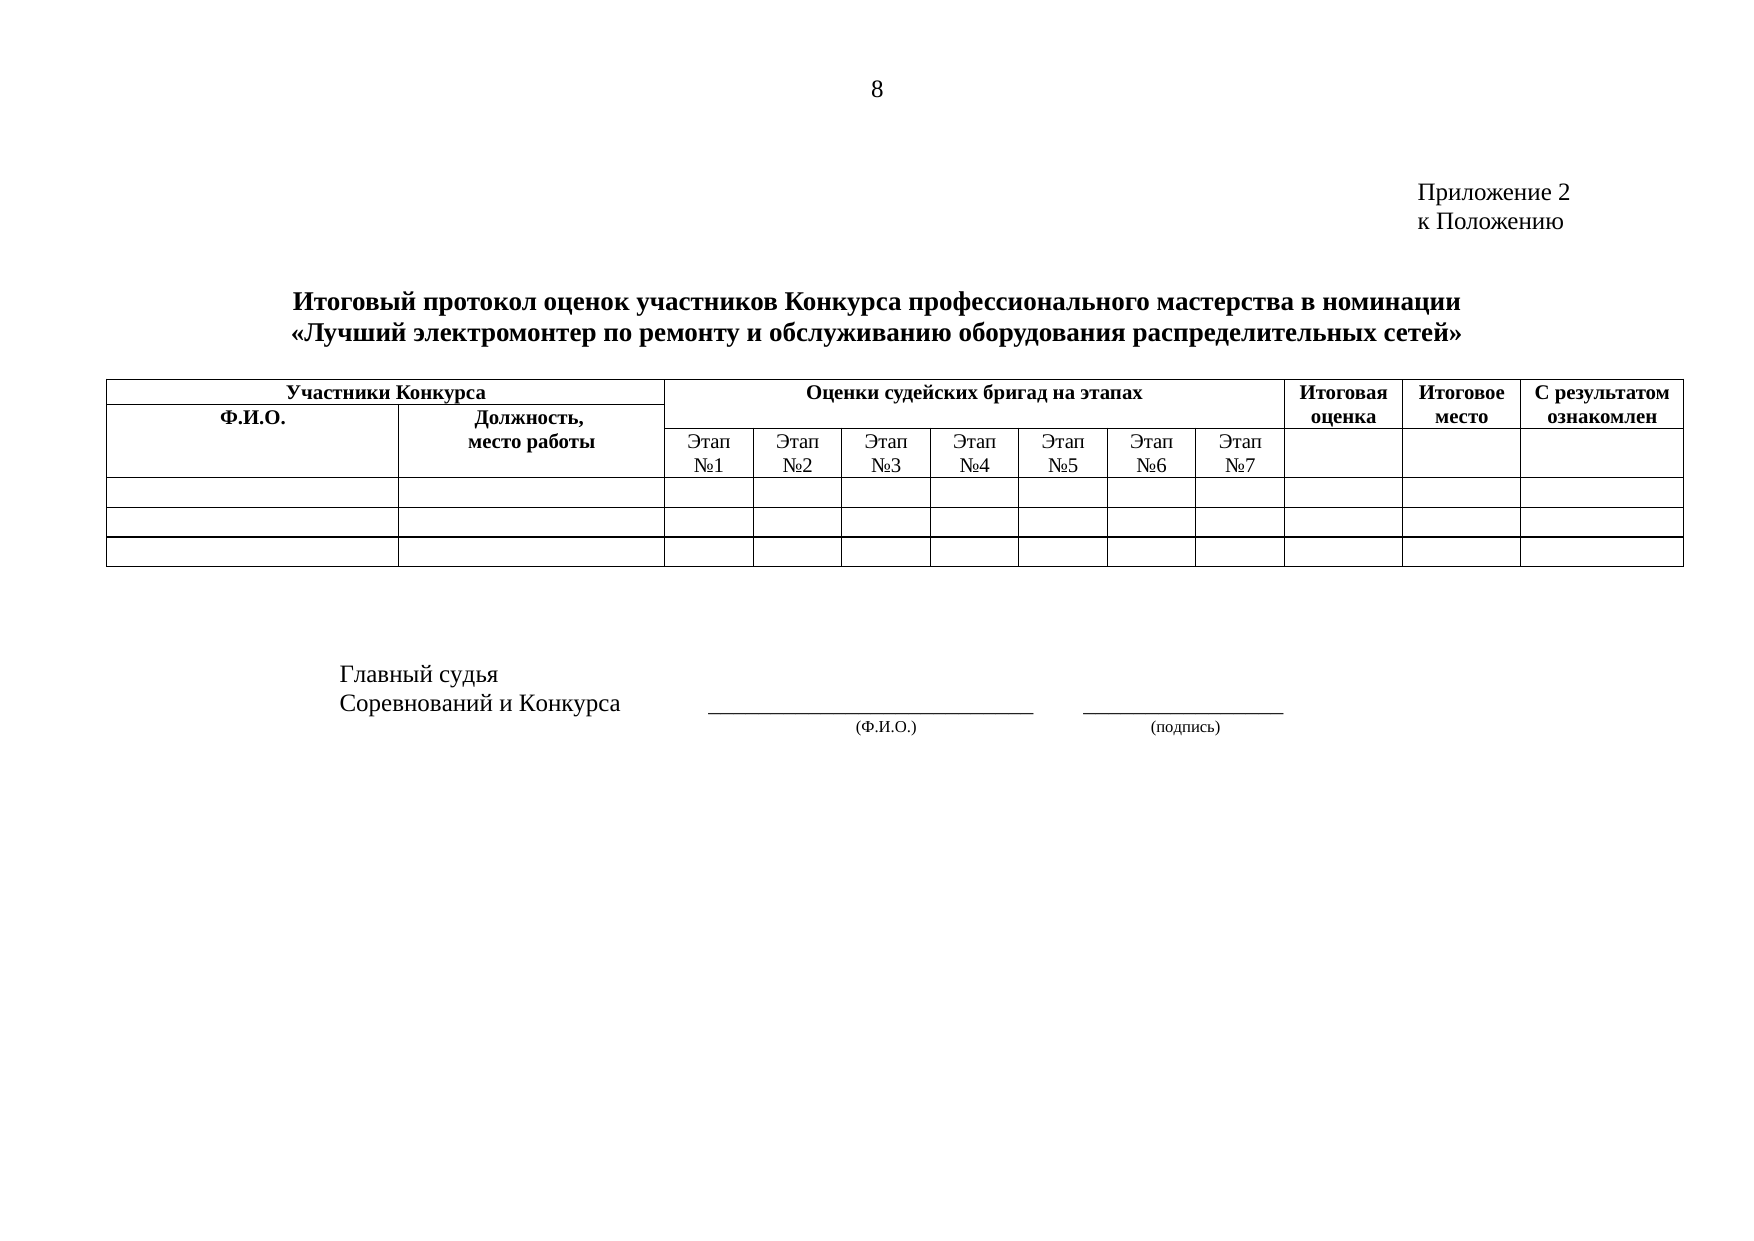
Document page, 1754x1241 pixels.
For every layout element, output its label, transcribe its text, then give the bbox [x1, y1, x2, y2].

table_cell [399, 478, 664, 507]
table_cell [107, 478, 398, 507]
table_cell [1403, 508, 1520, 536]
table_cell [107, 538, 398, 566]
table_header С результатом ознакомлен [1521, 380, 1683, 428]
table_cell Этап №6 [1108, 429, 1195, 477]
table_cell [931, 538, 1018, 566]
table_cell [399, 538, 664, 566]
text Соревнований и Конкурса __________________________ ________________ [266, 688, 1636, 716]
table_cell Этап №5 [1019, 429, 1107, 477]
table_cell [754, 508, 841, 536]
table_cell [931, 508, 1018, 536]
table_cell [842, 478, 930, 507]
table_cell [1019, 538, 1107, 566]
table_cell [399, 508, 664, 536]
table_cell [931, 478, 1018, 507]
table_cell [842, 538, 930, 566]
table_cell [665, 478, 753, 507]
text к Положению [1417, 206, 1636, 235]
table_header Итоговое место [1403, 380, 1520, 428]
table_cell [1196, 478, 1284, 507]
table_header Участники Конкурса [107, 380, 664, 404]
table_cell [1403, 429, 1520, 477]
text Приложение 2 [1417, 177, 1636, 206]
text Итоговый протокол оценок участников Конкурса профессионального мастерства в номинации [118, 285, 1636, 316]
table_cell Должность, место работы [399, 405, 664, 477]
table_cell Этап №3 [842, 429, 930, 477]
table_cell [754, 538, 841, 566]
table_cell [1403, 478, 1520, 507]
table_cell Этап №1 [665, 429, 753, 477]
table_cell [1521, 538, 1683, 566]
table_cell [1521, 478, 1683, 507]
table_cell [1108, 508, 1195, 536]
table_cell [1108, 538, 1195, 566]
table_cell [107, 508, 398, 536]
table_cell [1285, 508, 1402, 536]
table_cell Этап №4 [931, 429, 1018, 477]
table_cell Этап №7 [1196, 429, 1284, 477]
table_cell [1285, 429, 1402, 477]
table_cell [1285, 478, 1402, 507]
table_cell [754, 478, 841, 507]
table_cell [1019, 478, 1107, 507]
table_header Оценки судейских бригад на этапах [665, 380, 1284, 428]
table_cell [1196, 538, 1284, 566]
table_header Итоговая оценка [1285, 380, 1402, 428]
table_cell [665, 538, 753, 566]
text Главный судья [266, 659, 1636, 688]
table_cell [842, 508, 930, 536]
table_cell [665, 508, 753, 536]
table_cell Этап №2 [754, 429, 841, 477]
text (Ф.И.О.) (подпись) [266, 716, 1636, 736]
table_cell [1196, 508, 1284, 536]
table_cell [1285, 538, 1402, 566]
table_cell [1019, 508, 1107, 536]
table_cell [1521, 429, 1683, 477]
table_cell [1108, 478, 1195, 507]
table_cell [1521, 508, 1683, 536]
table_cell [1403, 538, 1520, 566]
table_cell Ф.И.О. [107, 405, 398, 477]
text «Лучший электромонтер по ремонту и обслуживанию оборудования распределительных сетей» [118, 316, 1636, 347]
